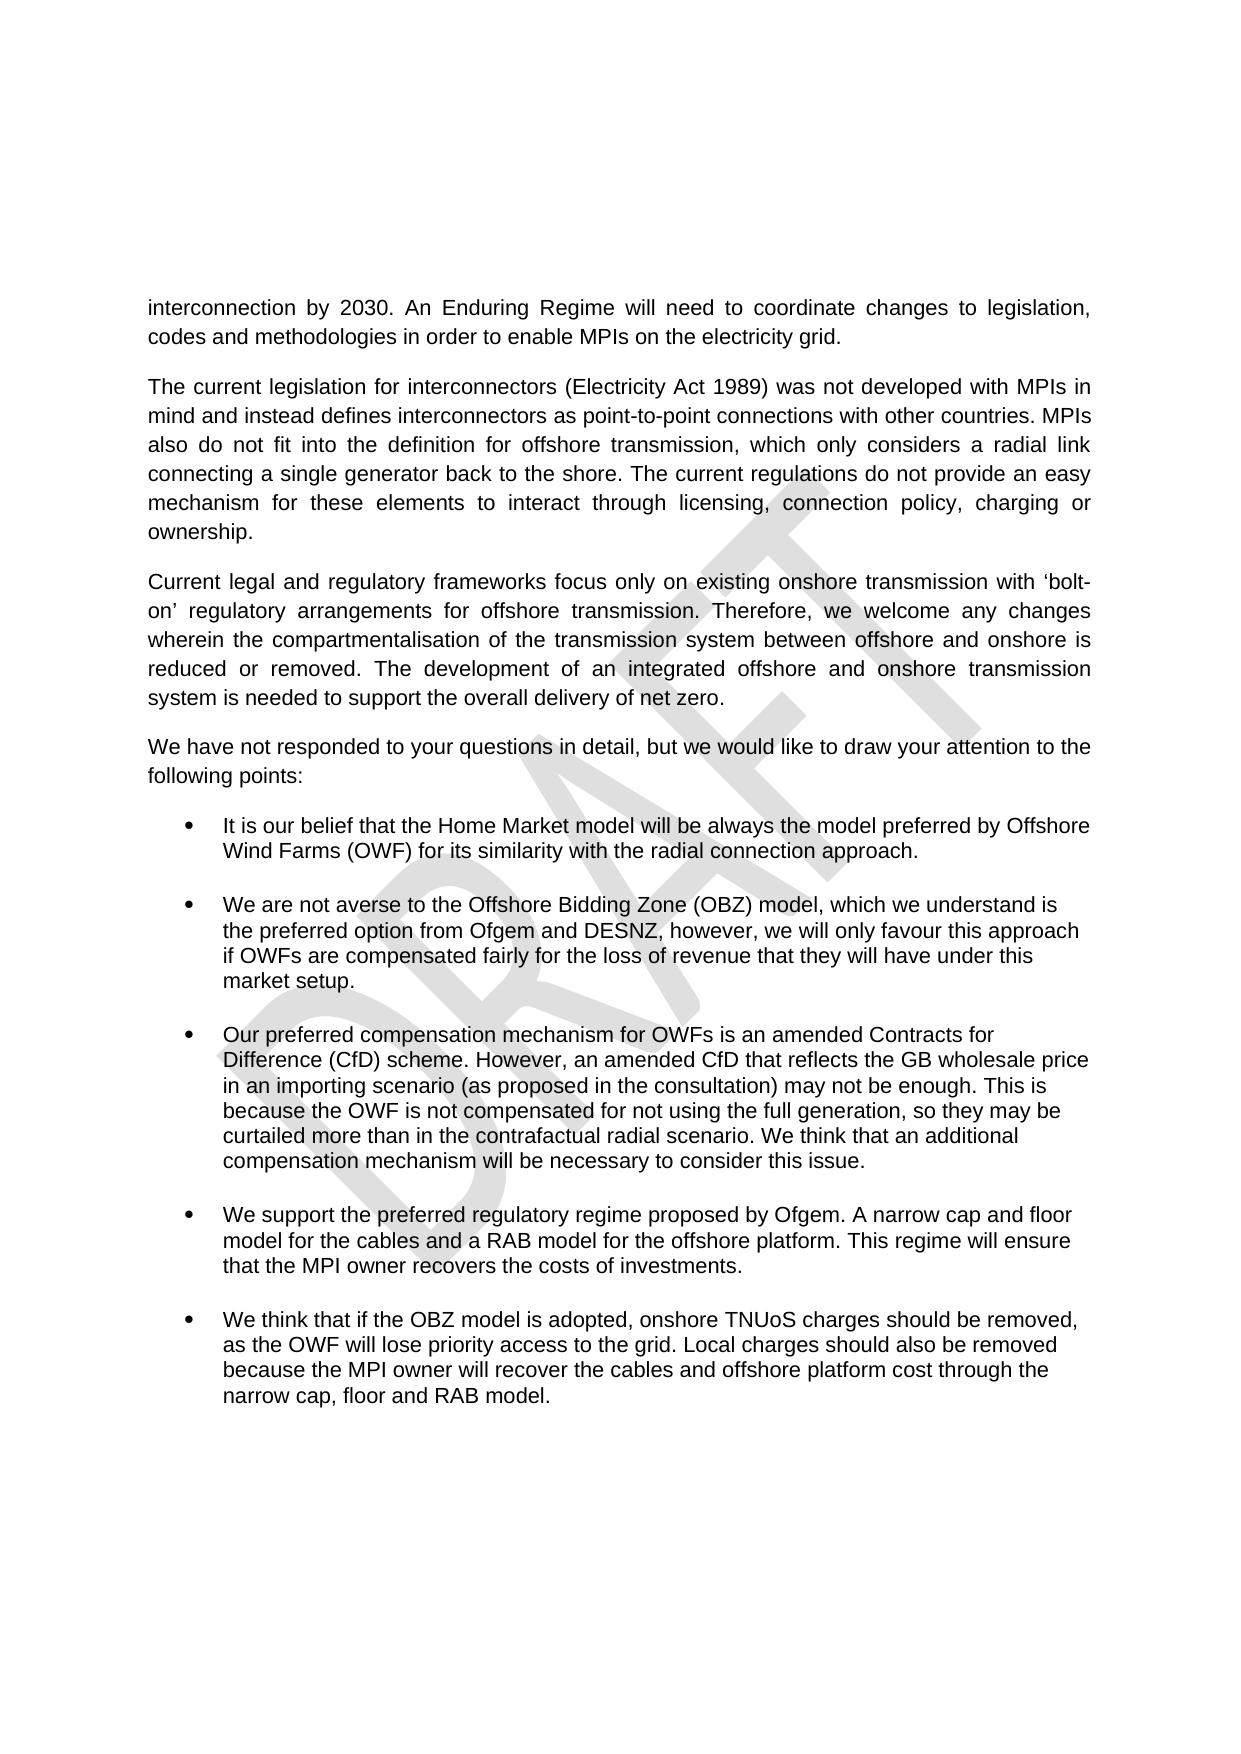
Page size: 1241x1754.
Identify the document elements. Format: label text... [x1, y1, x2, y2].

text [148, 295, 1092, 349]
text We have not responded to your questions in detail, but we would like to draw your attention to the following points: [148, 734, 1092, 788]
text The current legislation for interconnectors (Electricity Act 1989) was not developed with MPIs in mind and instead defines interconnectors as point-to-point connections with other countries. MPIs also do not fit into the definition for offshore transmission, which only considers a radial link connecting a single generator back to the shore. The current regulations do not provide an easy mechanism for these elements to interact through licensing, connection policy, charging or ownership. [148, 374, 1092, 544]
text Current legal and regulatory frameworks focus only on existing onshore transmission with ‘bolt-on’ regulatory arrangements for offshore transmission. Therefore, we welcome any changes wherein the compartmentalisation of the transmission system between offshore and onshore is reduced or removed. The development of an integrated offshore and onshore transmission system is needed to support the overall delivery of net zero. [148, 569, 1092, 710]
list Our preferred compensation mechanism for OWFs is an amended Contracts for Difference (CfD) scheme. However, an amended CfD that reflects the GB wholesale price in an importing scenario (as proposed in the consultation) may not be enough. This is because the OWF is not compensated for not using the full generation, so they may be curtailed more than in the contrafactual radial scenario. We think that an additional compensation mechanism will be necessary to consider this issue. [185, 1022, 1092, 1173]
list We support the preferred regulatory regime proposed by Ofgem. A narrow cap and floor model for the cables and a RAB model for the offshore platform. This regime will ensure that the MPI owner recovers the costs of investments. [185, 1202, 1092, 1278]
list We are not averse to the Offshore Bidding Zone (OBZ) model, which we understand is the preferred option from Ofgem and DESNZ, however, we will only favour this approach if OWFs are compensated fairly for the loss of revenue that they will have under this market setup. [185, 892, 1092, 993]
list We think that if the OBZ model is adopted, onshore TNUoS charges should be removed, as the OWF will lose priority access to the grid. Local charges should also be removed because the MPI owner will recover the cables and offshore platform cost through the narrow cap, floor and RAB model. [185, 1307, 1092, 1408]
list It is our belief that the Home Market model will be always the model preferred by Offshore Wind Farms (OWF) for its similarity with the radial connection approach. [185, 813, 1092, 863]
